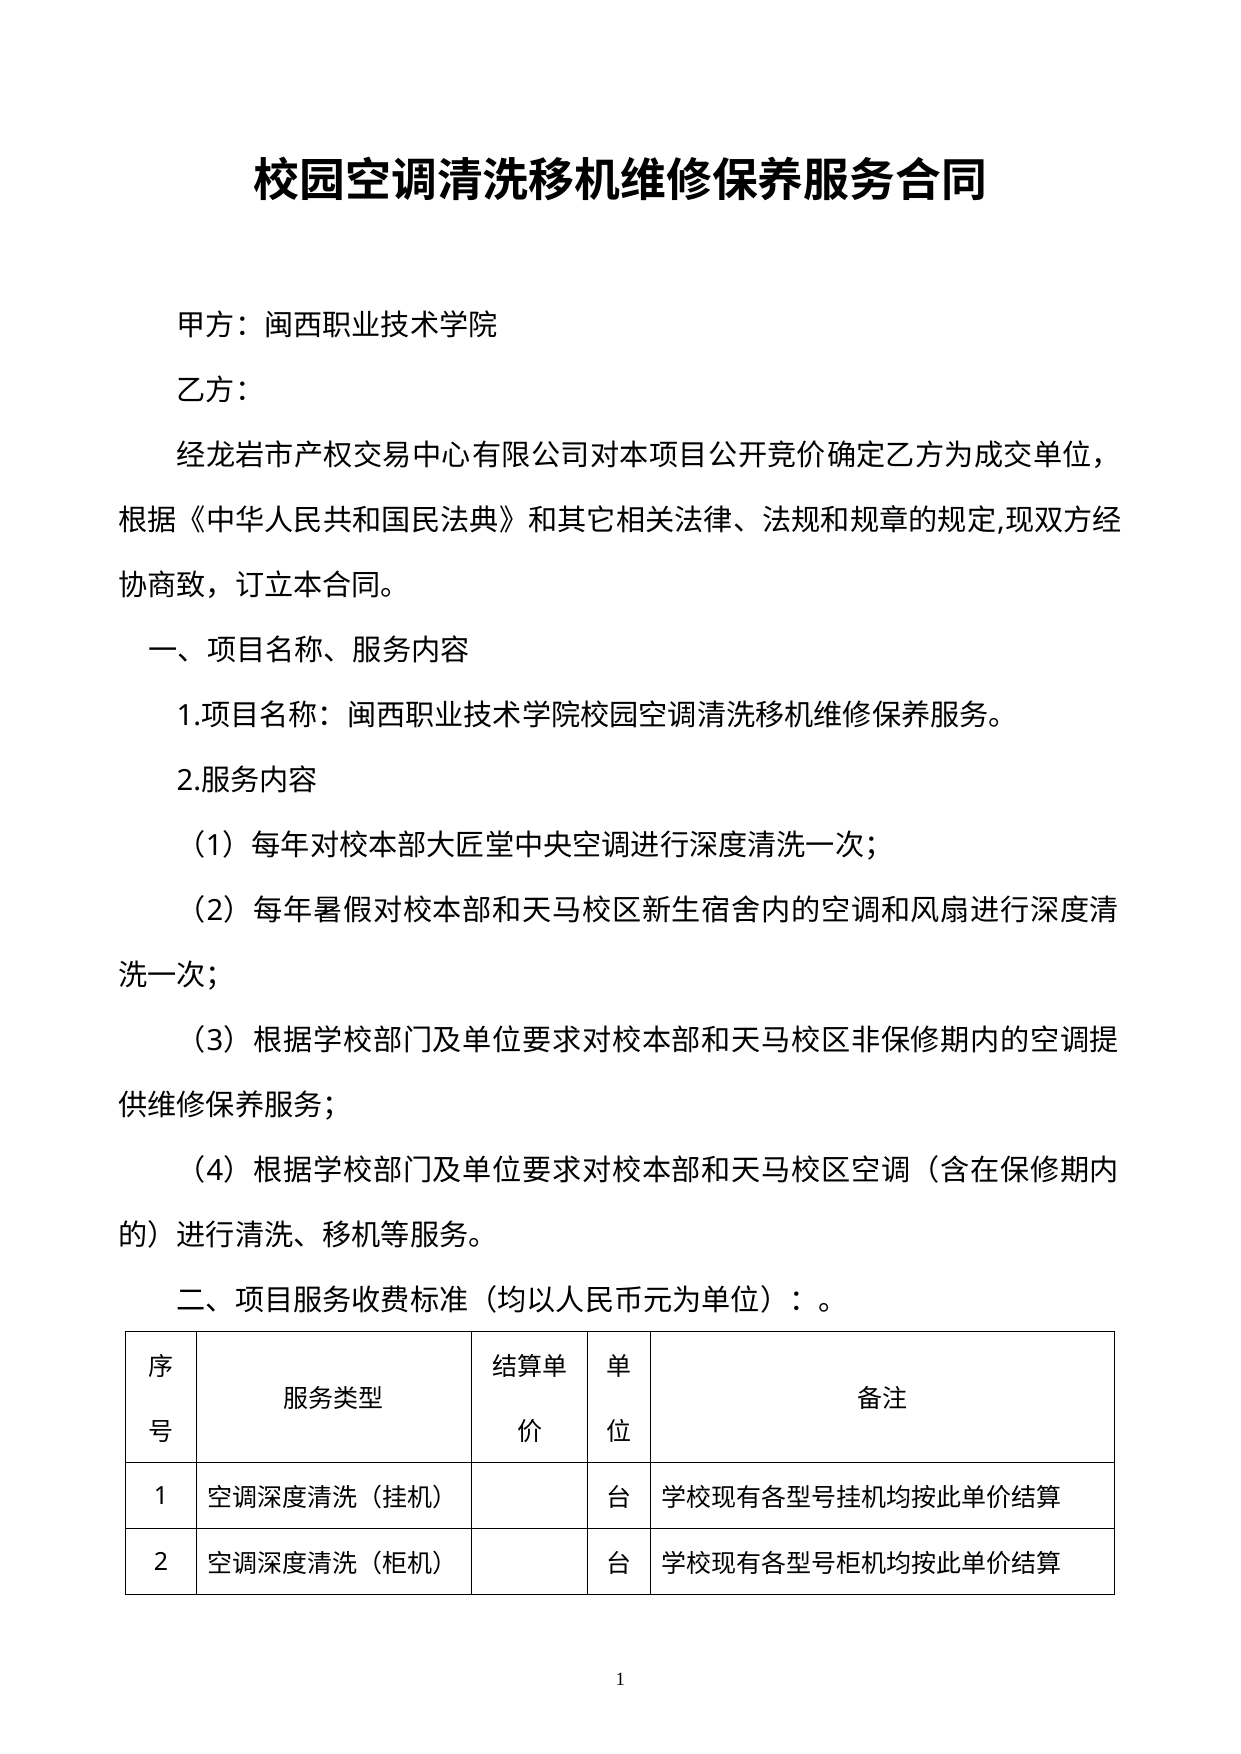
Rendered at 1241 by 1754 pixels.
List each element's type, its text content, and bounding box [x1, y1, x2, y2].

table_header 备注 [651, 1332, 1114, 1462]
text 二、项目服务收费标准（均以人民币元为单位）：。 [118, 1266, 1122, 1331]
table_header 单位 [588, 1332, 650, 1462]
text （3）根据学校部门及单位要求对校本部和天马校区非保修期内的空调提供维修保养服务； [118, 1006, 1122, 1136]
table_cell 台 [588, 1529, 650, 1594]
text 校园空调清洗移机维修保养服务合同 [118, 128, 1122, 226]
table_cell [472, 1529, 587, 1594]
table_cell 学校现有各型号挂机均按此单价结算 [651, 1463, 1114, 1528]
table_cell 台 [588, 1463, 650, 1528]
text 乙方： [118, 356, 1122, 421]
text （1）每年对校本部大匠堂中央空调进行深度清洗一次； [118, 811, 1122, 876]
table_cell 空调深度清洗（挂机） [197, 1463, 471, 1528]
text 甲方：闽西职业技术学院 [118, 291, 1122, 356]
text 1.项目名称：闽西职业技术学院校园空调清洗移机维修保养服务。 [118, 681, 1122, 746]
table_header 结算单价 [472, 1332, 587, 1462]
table_cell 空调深度清洗（柜机） [197, 1529, 471, 1594]
text 经龙岩市产权交易中心有限公司对本项目公开竞价确定乙方为成交单位，根据《中华人民共和国民法典》和其它相关法律、法规和规章的规定,现双方经协商致，订立本合同。 一、项目名称、服务内容 [118, 421, 1122, 681]
text （2）每年暑假对校本部和天马校区新生宿舍内的空调和风扇进行深度清洗一次； [118, 876, 1122, 1006]
text （4）根据学校部门及单位要求对校本部和天马校区空调（含在保修期内的）进行清洗、移机等服务。 [118, 1136, 1122, 1266]
table_header 服务类型 [197, 1332, 471, 1462]
table_cell 1 [126, 1463, 196, 1528]
table_header 序号 [126, 1332, 196, 1462]
table_cell 学校现有各型号柜机均按此单价结算 [651, 1529, 1114, 1594]
table_cell 2 [126, 1529, 196, 1594]
table_cell [472, 1463, 587, 1528]
text 2.服务内容 [118, 746, 1122, 811]
